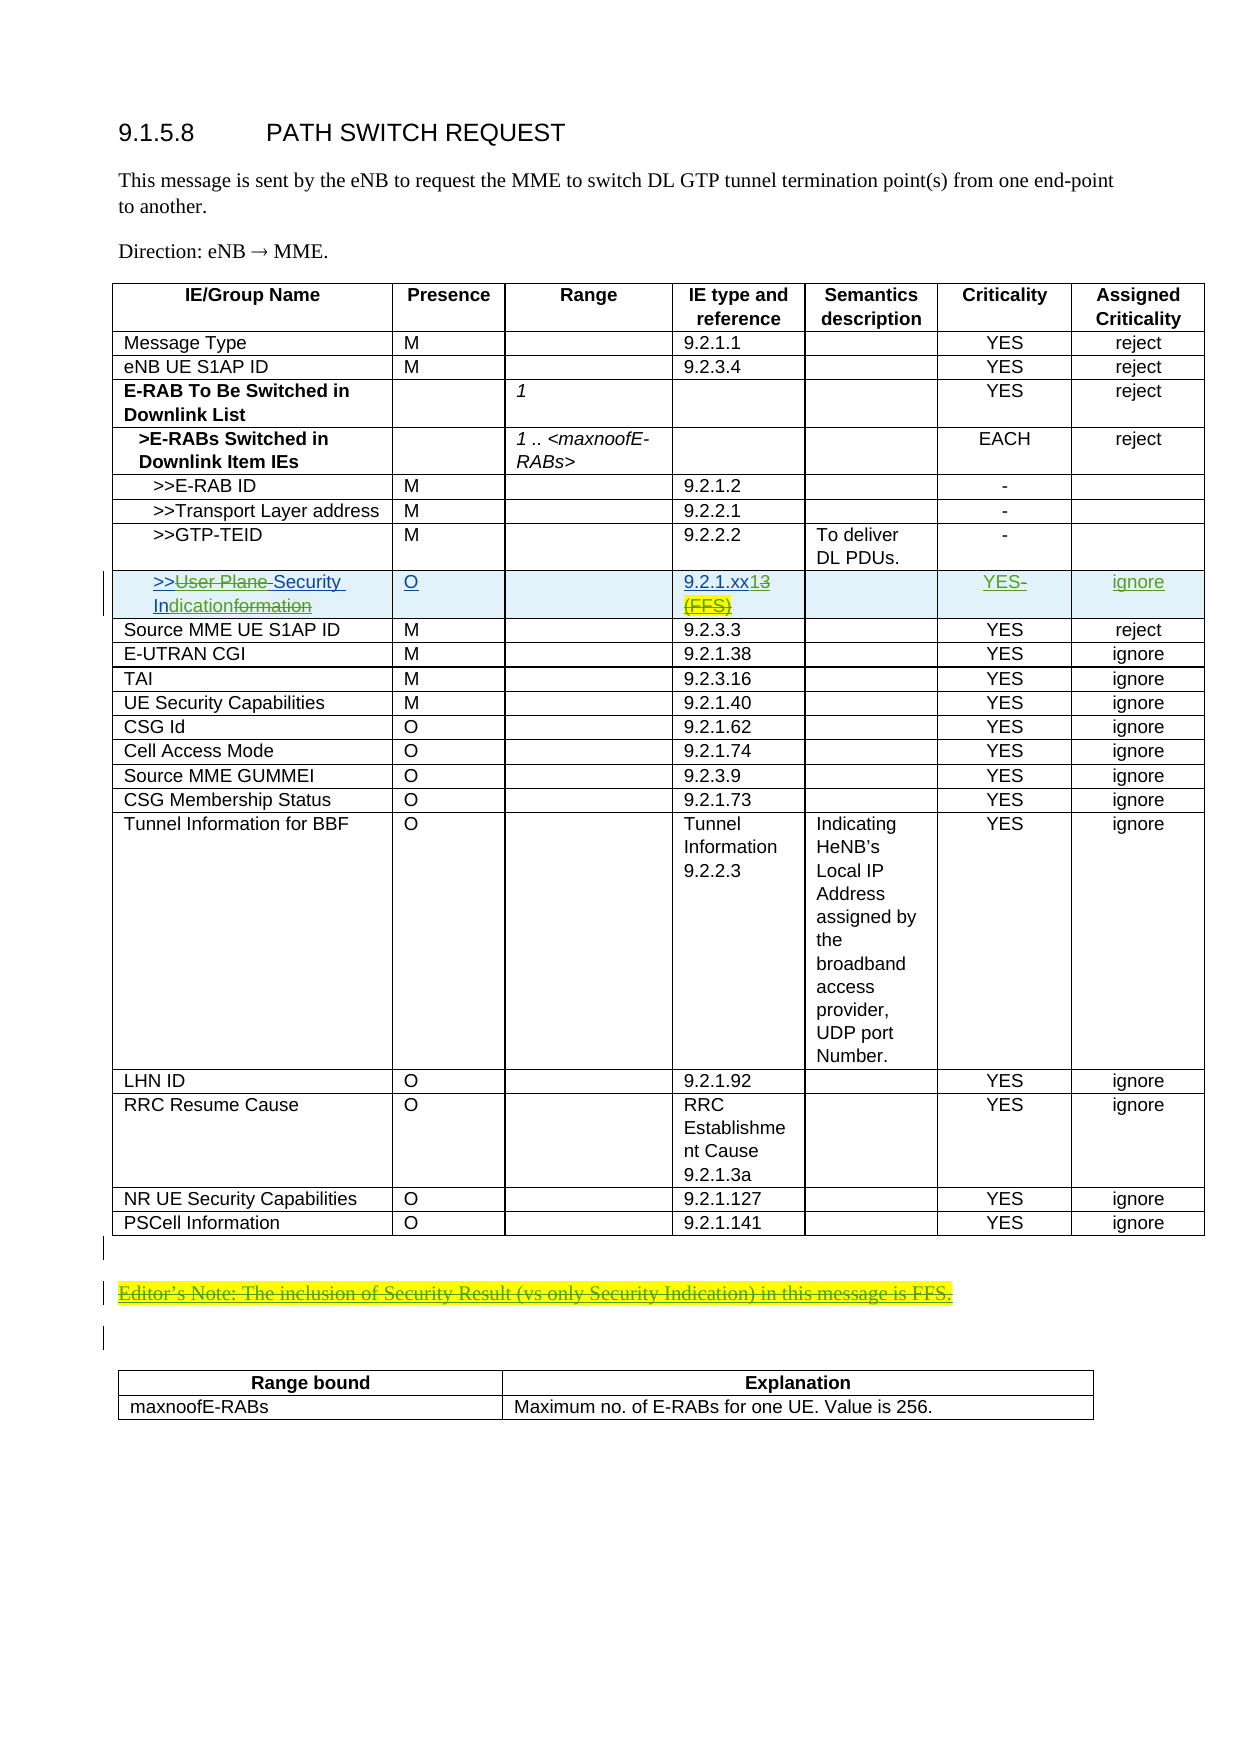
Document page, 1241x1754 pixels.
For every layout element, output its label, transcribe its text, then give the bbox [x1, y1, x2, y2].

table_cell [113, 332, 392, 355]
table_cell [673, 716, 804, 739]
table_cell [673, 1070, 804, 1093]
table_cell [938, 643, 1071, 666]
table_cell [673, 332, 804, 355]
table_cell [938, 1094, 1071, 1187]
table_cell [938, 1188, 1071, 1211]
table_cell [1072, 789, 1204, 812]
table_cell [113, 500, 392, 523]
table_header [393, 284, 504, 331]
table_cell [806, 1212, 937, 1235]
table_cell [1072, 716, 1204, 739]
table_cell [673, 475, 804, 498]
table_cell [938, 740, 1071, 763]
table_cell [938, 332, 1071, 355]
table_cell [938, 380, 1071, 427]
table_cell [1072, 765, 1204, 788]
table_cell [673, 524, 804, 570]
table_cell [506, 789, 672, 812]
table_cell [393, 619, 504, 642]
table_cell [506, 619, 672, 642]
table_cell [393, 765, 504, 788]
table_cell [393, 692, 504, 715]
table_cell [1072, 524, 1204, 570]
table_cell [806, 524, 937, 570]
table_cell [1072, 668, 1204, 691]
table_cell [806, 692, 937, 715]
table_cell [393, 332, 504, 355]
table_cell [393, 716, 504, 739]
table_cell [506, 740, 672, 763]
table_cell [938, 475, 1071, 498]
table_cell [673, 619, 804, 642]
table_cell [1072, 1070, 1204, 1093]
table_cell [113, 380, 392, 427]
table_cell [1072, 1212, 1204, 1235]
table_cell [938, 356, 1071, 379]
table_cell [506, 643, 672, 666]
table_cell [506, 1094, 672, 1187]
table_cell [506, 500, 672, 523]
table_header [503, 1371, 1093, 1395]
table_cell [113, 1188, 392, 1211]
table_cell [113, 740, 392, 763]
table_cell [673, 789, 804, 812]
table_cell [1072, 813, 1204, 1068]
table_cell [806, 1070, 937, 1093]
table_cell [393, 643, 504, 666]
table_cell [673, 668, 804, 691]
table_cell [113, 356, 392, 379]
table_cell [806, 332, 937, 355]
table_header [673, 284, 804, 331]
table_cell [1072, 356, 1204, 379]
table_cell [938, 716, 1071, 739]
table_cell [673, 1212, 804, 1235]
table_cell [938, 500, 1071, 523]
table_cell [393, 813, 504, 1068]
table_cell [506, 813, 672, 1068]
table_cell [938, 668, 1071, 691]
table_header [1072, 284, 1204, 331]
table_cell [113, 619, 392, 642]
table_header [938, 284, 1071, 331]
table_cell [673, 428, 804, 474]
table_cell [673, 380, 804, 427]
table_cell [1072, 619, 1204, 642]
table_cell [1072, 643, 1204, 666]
subtitle 9.1.5.8 PATH SWITCH REQUEST [118, 118, 1122, 147]
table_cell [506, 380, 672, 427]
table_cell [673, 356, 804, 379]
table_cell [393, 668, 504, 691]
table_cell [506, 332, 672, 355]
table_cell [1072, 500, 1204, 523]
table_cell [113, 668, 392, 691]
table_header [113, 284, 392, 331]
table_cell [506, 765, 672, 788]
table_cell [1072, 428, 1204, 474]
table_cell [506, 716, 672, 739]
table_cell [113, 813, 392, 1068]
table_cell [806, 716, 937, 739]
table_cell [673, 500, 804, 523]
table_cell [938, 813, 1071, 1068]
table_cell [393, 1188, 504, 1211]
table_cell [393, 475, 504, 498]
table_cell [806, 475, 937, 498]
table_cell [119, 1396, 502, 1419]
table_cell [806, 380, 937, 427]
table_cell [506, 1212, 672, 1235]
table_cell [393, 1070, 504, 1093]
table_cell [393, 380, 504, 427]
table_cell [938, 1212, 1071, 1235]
text Direction: eNB MME. [118, 238, 1122, 263]
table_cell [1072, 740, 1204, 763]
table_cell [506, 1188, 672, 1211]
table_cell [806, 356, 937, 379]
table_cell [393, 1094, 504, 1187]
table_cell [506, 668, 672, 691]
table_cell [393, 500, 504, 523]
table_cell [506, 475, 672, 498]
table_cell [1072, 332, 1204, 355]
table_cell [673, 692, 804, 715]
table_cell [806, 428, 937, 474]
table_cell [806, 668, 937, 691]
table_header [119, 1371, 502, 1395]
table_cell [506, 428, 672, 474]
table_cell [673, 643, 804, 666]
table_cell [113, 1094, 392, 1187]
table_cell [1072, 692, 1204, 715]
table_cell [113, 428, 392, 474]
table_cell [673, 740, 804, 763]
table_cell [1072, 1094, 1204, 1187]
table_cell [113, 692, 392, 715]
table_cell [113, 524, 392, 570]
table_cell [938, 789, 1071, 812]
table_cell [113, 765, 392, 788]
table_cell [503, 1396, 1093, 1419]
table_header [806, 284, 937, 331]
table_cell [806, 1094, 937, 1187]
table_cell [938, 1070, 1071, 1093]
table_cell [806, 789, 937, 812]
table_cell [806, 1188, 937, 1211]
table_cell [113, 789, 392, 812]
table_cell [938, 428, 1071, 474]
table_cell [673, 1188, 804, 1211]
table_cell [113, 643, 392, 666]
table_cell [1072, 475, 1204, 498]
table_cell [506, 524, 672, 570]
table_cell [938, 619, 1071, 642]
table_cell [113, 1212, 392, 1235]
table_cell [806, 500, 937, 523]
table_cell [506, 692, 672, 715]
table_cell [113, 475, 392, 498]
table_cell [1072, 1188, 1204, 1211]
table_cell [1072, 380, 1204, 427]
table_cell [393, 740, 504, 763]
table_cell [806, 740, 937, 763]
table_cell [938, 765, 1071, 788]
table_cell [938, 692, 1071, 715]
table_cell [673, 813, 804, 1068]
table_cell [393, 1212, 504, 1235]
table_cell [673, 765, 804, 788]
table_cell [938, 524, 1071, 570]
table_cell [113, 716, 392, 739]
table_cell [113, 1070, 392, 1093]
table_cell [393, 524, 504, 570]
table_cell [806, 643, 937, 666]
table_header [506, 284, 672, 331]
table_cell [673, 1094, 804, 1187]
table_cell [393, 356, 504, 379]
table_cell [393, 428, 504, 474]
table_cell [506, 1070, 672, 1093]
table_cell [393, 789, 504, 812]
text This message is sent by the eNB to request the MME to switch DL GTP tunnel termination point(s) from one end-point to another. [118, 168, 1122, 218]
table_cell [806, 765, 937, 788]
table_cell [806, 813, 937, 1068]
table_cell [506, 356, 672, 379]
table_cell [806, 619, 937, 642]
